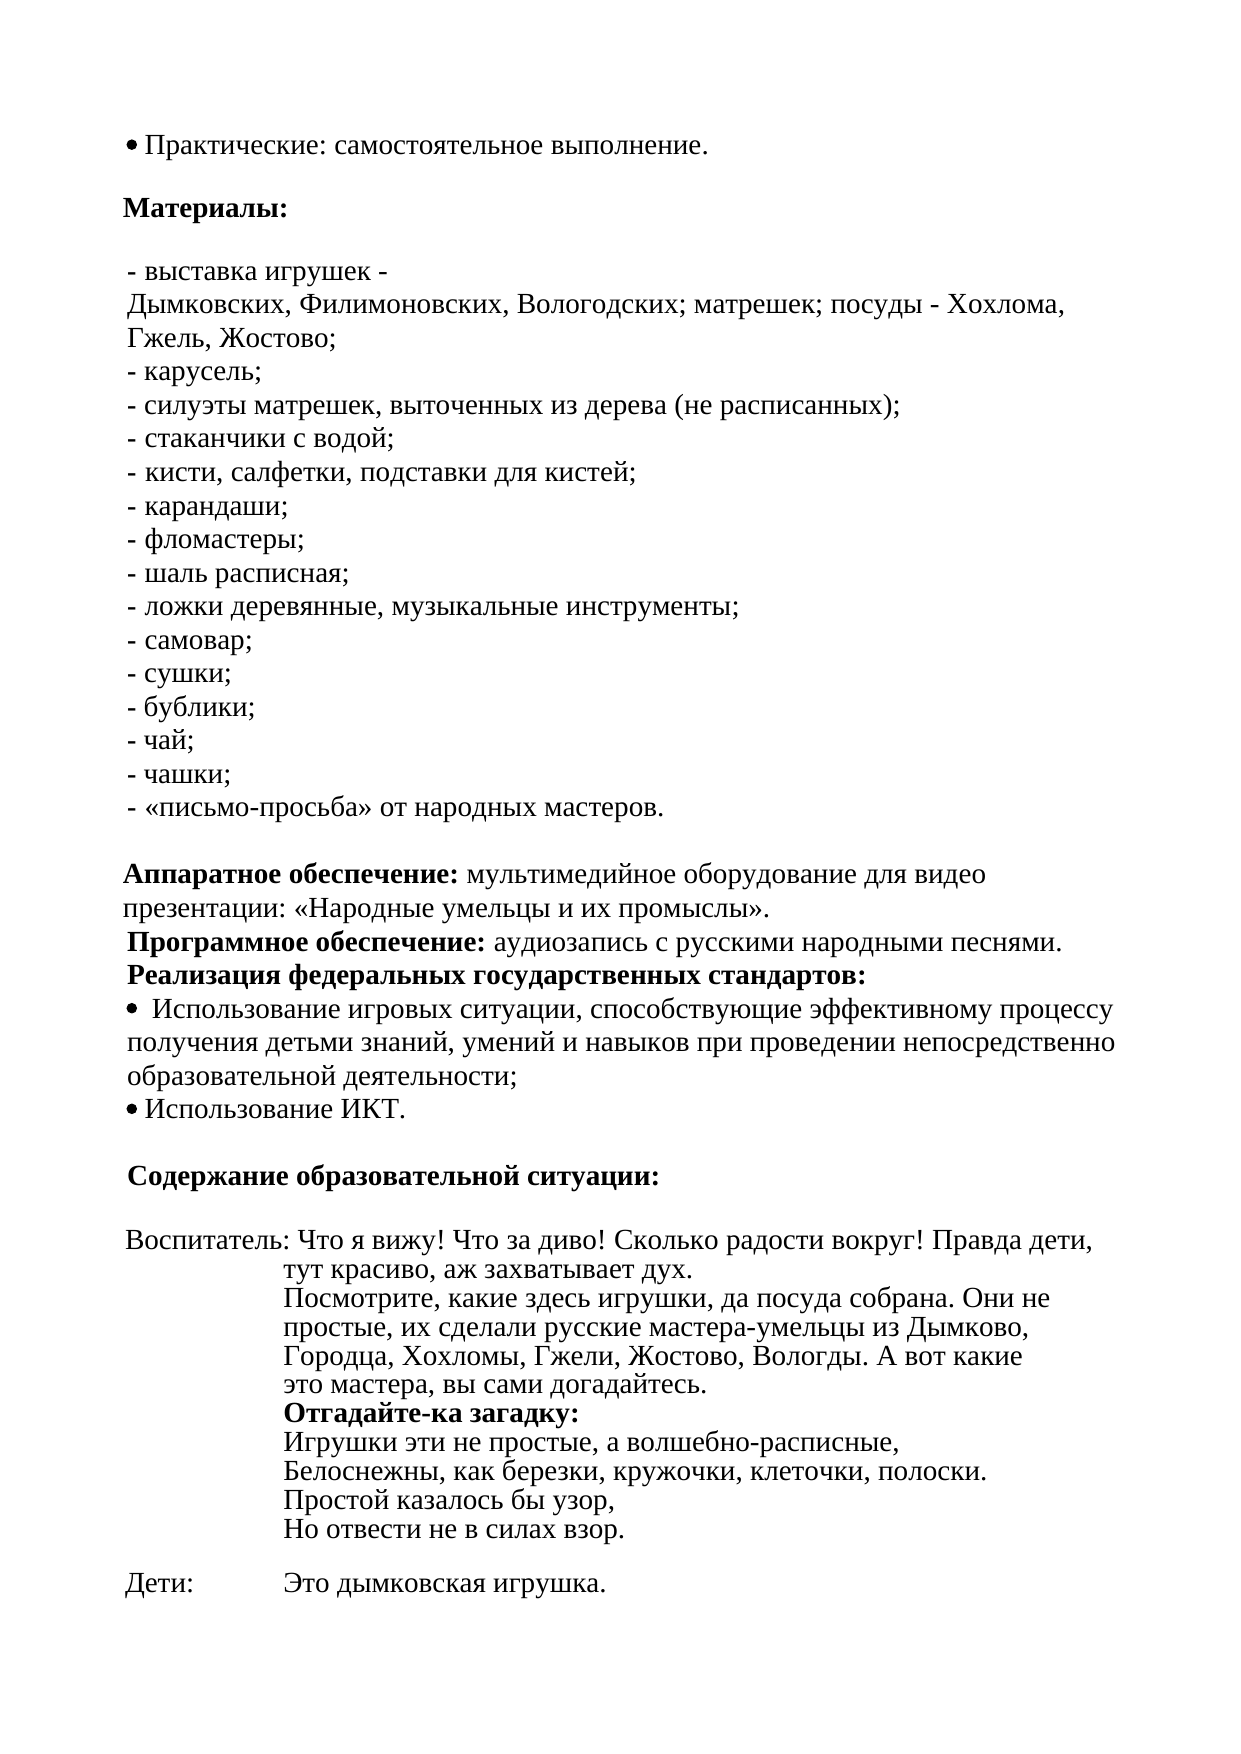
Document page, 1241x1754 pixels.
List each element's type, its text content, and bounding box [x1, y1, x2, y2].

text Простой казалось бы узор, [283, 1487, 1125, 1516]
list чашки; [127, 756, 1125, 790]
list бублики; [127, 689, 1125, 723]
text Но отвести не в силах взор. [283, 1516, 1125, 1544]
text Материалы: [123, 191, 1094, 224]
text Аппаратное обеспечение: мультимедийное оборудование для видео презентации: «Народные умельцы и их промыслы». [123, 857, 1125, 924]
list стаканчики с водой; [127, 421, 1125, 454]
list шаль расписная; [127, 555, 1125, 589]
text Содержание образовательной ситуации: [127, 1159, 1125, 1192]
list кисти, салфетки, подставки для кистей; [127, 454, 1125, 488]
list «письмо-просьба» от народных мастеров. [127, 790, 1125, 823]
list выставка игрушек - [127, 253, 1125, 287]
list Использование игровых ситуации, способствующие эффективному процессу получения детьми знаний, умений и навыков при проведении непосредственно образовательной деятельности; [127, 991, 1125, 1092]
list самовар; [127, 622, 1125, 656]
list фломастеры; [127, 522, 1125, 555]
list чай; [127, 723, 1125, 756]
text Посмотрите, какие здесь игрушки, да посуда собрана. Они не простые, их сделали русские мастера-умельцы из Дымково, Городца, Хохломы, Гжели, Жостово, Вологды. А вот какие это мастера, вы сами догадайтесь. Отгадайте-ка загадку: [283, 1284, 1067, 1429]
list силуэты матрешек, выточенных из дерева (не расписанных); [127, 387, 1125, 421]
text Реализация федеральных государственных стандартов: [127, 958, 1125, 991]
list Практические: самостоятельное выполнение. [127, 128, 1094, 161]
list карусель; [127, 354, 1125, 387]
list Использование ИКТ. [127, 1092, 1125, 1125]
text Дымковских, Филимоновских, Вологодских; матрешек; посуды - Хохлома, Гжель, Жостово; [127, 287, 1094, 354]
text Дети: Это дымковская игрушка. [125, 1572, 1125, 1598]
text Игрушки эти не простые, а волшебно-расписные, [283, 1429, 1125, 1458]
list ложки деревянные, музыкальные инструменты; [127, 589, 1125, 622]
text Воспитатель: Что я вижу! Что за диво! Сколько радости вокруг! Правда дети, тут красиво, аж захватывает дух. [125, 1226, 1100, 1284]
list сушки; [127, 656, 1125, 689]
text Белоснежны, как березки, кружочки, клеточки, полоски. [283, 1458, 1125, 1487]
list карандаши; [127, 488, 1125, 522]
text Программное обеспечение: аудиозапись с русскими народными песнями. [127, 924, 1125, 958]
